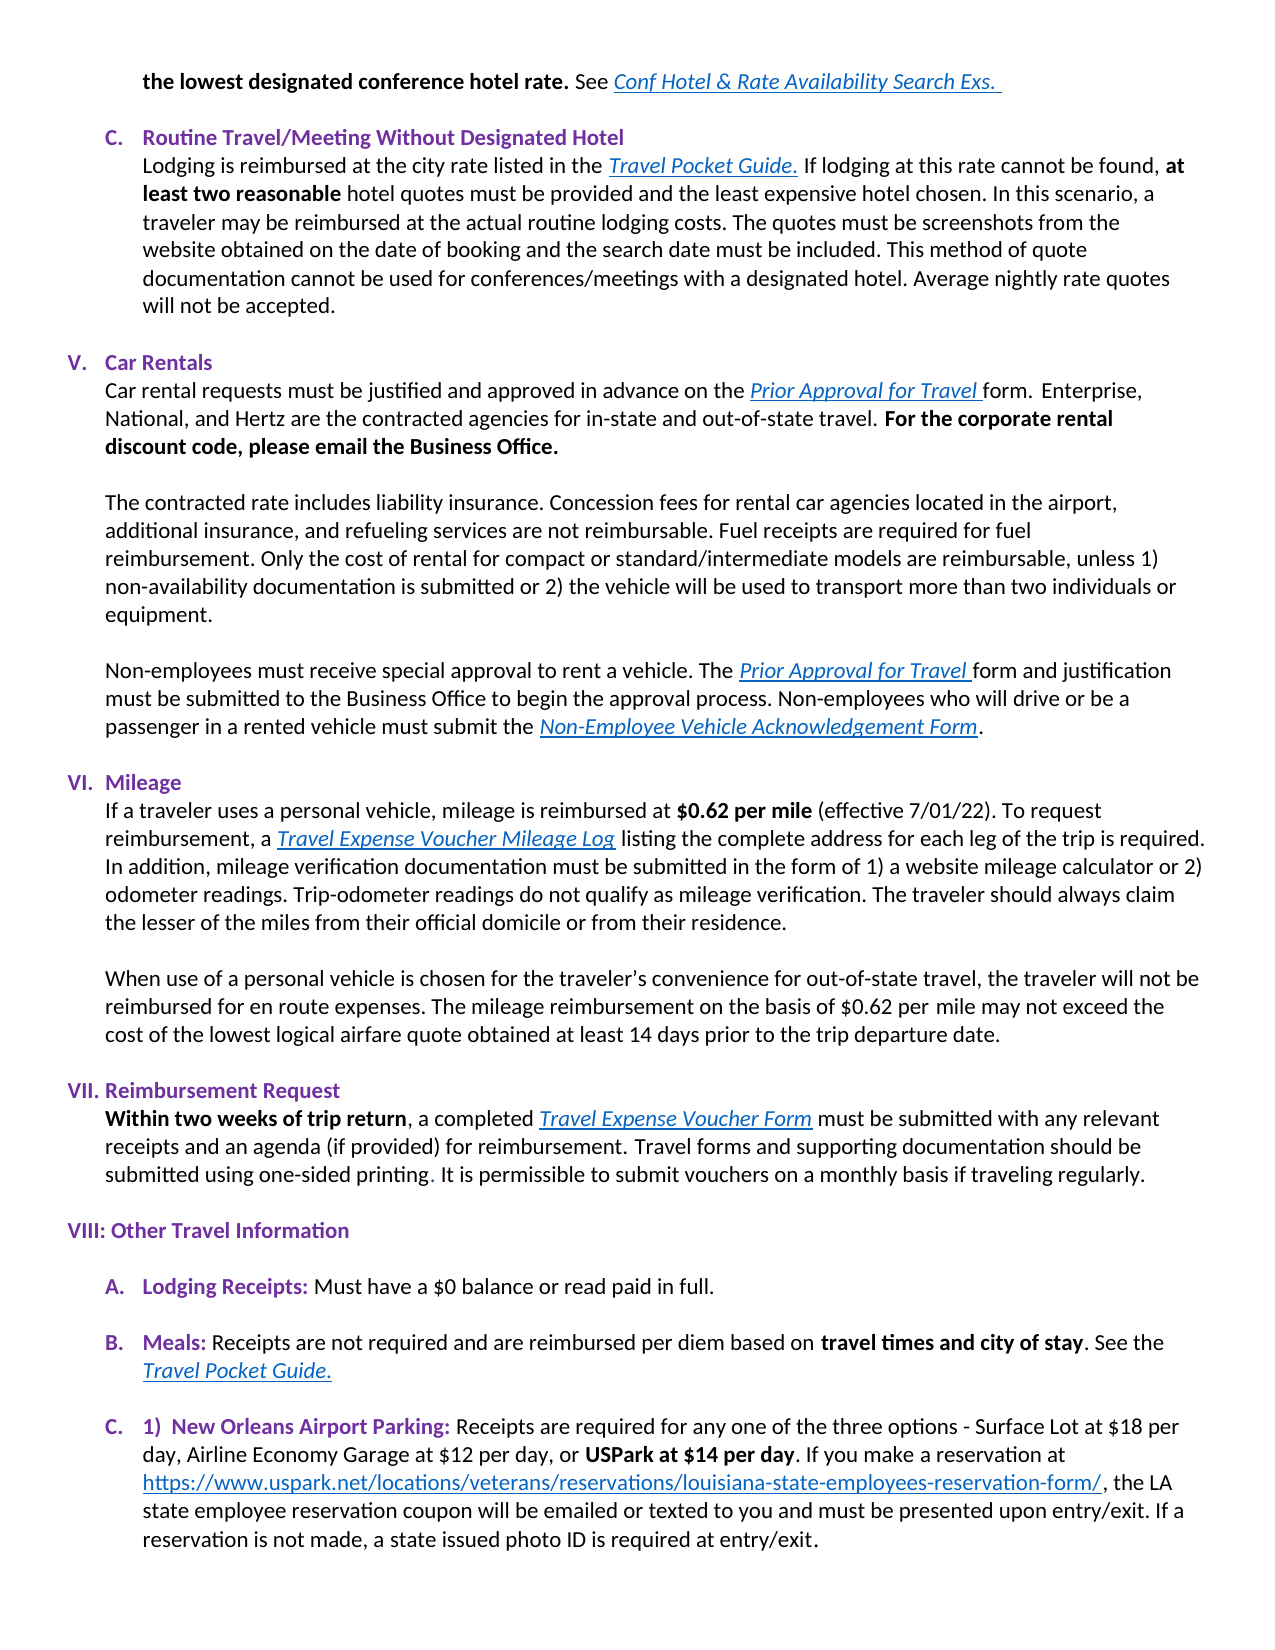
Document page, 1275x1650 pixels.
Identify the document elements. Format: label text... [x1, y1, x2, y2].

text The contracted rate includes liability insurance. Concession fees for rental car agencies located in the airport, additional insurance, and refueling services are not reimbursable. Fuel receipts are required for fuel [105, 488, 1191, 544]
text website obtained on the date of booking and the search date must be included. This method of quote documentation cannot be used for conferences/meetings with a designated hotel. Average nightly rate quotes [105, 236, 1207, 292]
text traveler may be reimbursed at the actual routine lodging costs. The quotes must be screenshots from the [105, 208, 1207, 236]
text Within two weeks of trip return, a completed Travel Expense Voucher Form must be submitted with any relevant receipts and an agenda (if provided) for reimbursement. Travel forms and supporting documentation should be submitted using one-sided printing. It is permissible to submit vouchers on a monthly basis if traveling regularly. [105, 1104, 1207, 1188]
list 1) New Orleans Airport Parking: Receipts are required for any one of the three options - Surface Lot at $18 per day, Airline Economy Garage at $12 per day, or USPark at $14 per day. If you make a reservation at https://www.uspark.net/locations/veterans/reservations/louisiana-state-employees-reservation-form/, the LA state employee reservation coupon will be emailed or texted to you and must be presented upon entry/exit. If a reservation is not made, a state issued photo ID is required at entry/exit. [105, 1412, 1207, 1554]
text will not be accepted. [105, 292, 1207, 320]
text Car rental requests must be justified and approved in advance on the Prior Approval for Travel form. Enterprise, National, and Hertz are the contracted agencies for in-state and out-of-state travel. For the corporate rental discount code, please email the Business Office. [105, 376, 1191, 460]
text Non-employees must receive special approval to rent a vehicle. The Prior Approval for Travel form and justification must be submitted to the Business Office to begin the approval process. Non-employees who will drive or be a passenger in a rented vehicle must submit the Non-Employee Vehicle Acknowledgement Form. [105, 656, 1191, 740]
list Lodging Receipts: Must have a $0 balance or read paid in full. [105, 1272, 1207, 1300]
list Car Rentals [67, 348, 1207, 376]
text reimbursement. Only the cost of rental for compact or standard/intermediate models are reimbursable, unless 1) non-availability documentation is submitted or 2) the vehicle will be used to transport more than two individuals or equipment. [105, 544, 1191, 628]
list Routine Travel/Meeting Without Designated Hotel [105, 123, 1207, 152]
text When use of a personal vehicle is chosen for the traveler’s convenience for out-of-state travel, the traveler will not be reimbursed for en route expenses. The mileage reimbursement on the basis of $0.62 per mile may not exceed the cost of the lowest logical airfare quote obtained at least 14 days prior to the trip departure date. [105, 964, 1207, 1048]
text If a traveler uses a personal vehicle, mileage is reimbursed at $0.62 per mile (effective 7/01/22). To request reimbursement, a Travel Expense Voucher Mileage Log listing the complete address for each leg of the trip is required. In addition, mileage verification documentation must be submitted in the form of 1) a website mileage calculator or 2) odometer readings. Trip-odometer readings do not qualify as mileage verification. The traveler should always claim the lesser of the miles from their official domicile or from their residence. [105, 796, 1207, 936]
text VIII: Other Travel Information [67, 1216, 1207, 1244]
list Reimbursement Request [67, 1076, 1207, 1104]
list Meals: Receipts are not required and are reimbursed per diem based on travel times and city of stay. See the Travel Pocket Guide. [105, 1328, 1207, 1384]
text Lodging is reimbursed at the city rate listed in the Travel Pocket Guide. If lodging at this rate cannot be found, at least two reasonable hotel quotes must be provided and the least expensive hotel chosen. In this scenario, a [105, 152, 1207, 208]
list Mileage [67, 768, 1207, 796]
text the lowest designated conference hotel rate. See Conf Hotel & Rate Availability Search Exs. [105, 67, 1207, 96]
